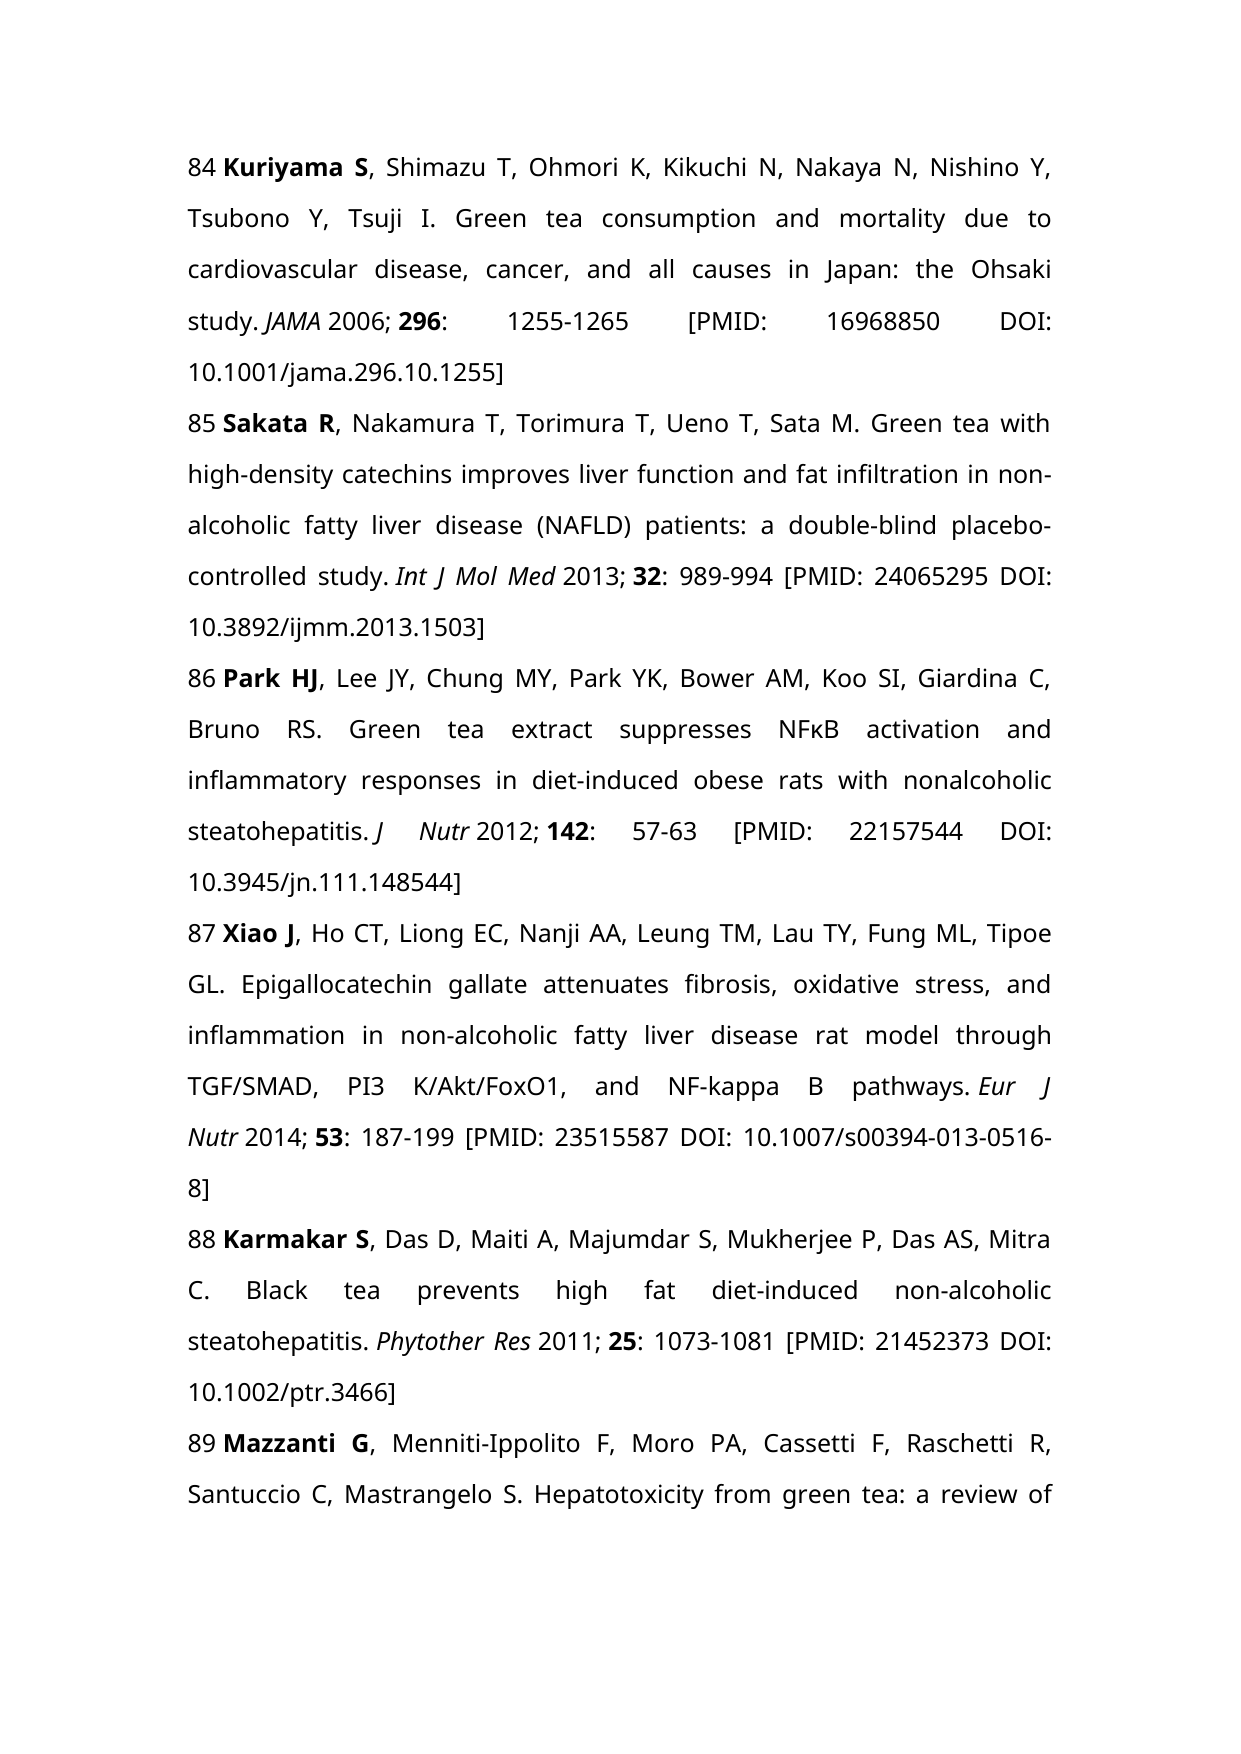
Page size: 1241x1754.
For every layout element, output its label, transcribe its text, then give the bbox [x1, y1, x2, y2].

text 88 Karmakar S, Das D, Maiti A, Majumdar S, Mukherjee P, Das AS, Mitra C. Black tea prevents high fat diet-induced non-alcoholic steatohepatitis. Phytother Res 2011; 25: 1073-1081 [PMID: 21452373 DOI: 10.1002/ptr.3466] [187, 1222, 1053, 1409]
text 86 Park HJ, Lee JY, Chung MY, Park YK, Bower AM, Koo SI, Giardina C, Bruno RS. Green tea extract suppresses NFκB activation and inflammatory responses in diet-induced obese rats with nonalcoholic steatohepatitis. J Nutr 2012; 142: 57-63 [PMID: 22157544 DOI: 10.3945/jn.111.148544] [187, 660, 1053, 899]
text 85 Sakata R, Nakamura T, Torimura T, Ueno T, Sata M. Green tea with high-density catechins improves liver function and fat infiltration in non-alcoholic fatty liver disease (NAFLD) patients: a double-blind placebo-controlled study. Int J Mol Med 2013; 32: 989-994 [PMID: 24065295 DOI: 10.3892/ijmm.2013.1503] [187, 405, 1053, 643]
text 87 Xiao J, Ho CT, Liong EC, Nanji AA, Leung TM, Lau TY, Fung ML, Tipoe GL. Epigallocatechin gallate attenuates fibrosis, oxidative stress, and inflammation in non-alcoholic fatty liver disease rat model through TGF/SMAD, PI3 K/Akt/FoxO1, and NF-kappa B pathways. Eur J Nutr 2014; 53: 187-199 [PMID: 23515587 DOI: 10.1007/s00394-013-0516-8] [187, 916, 1053, 1205]
text 84 Kuriyama S, Shimazu T, Ohmori K, Kikuchi N, Nakaya N, Nishino Y, Tsubono Y, Tsuji I. Green tea consumption and mortality due to cardiovascular disease, cancer, and all causes in Japan: the Ohsaki study. JAMA 2006; 296: 1255-1265 [PMID: 16968850 DOI: 10.1001/jama.296.10.1255] [187, 150, 1053, 388]
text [187, 1426, 1053, 1511]
